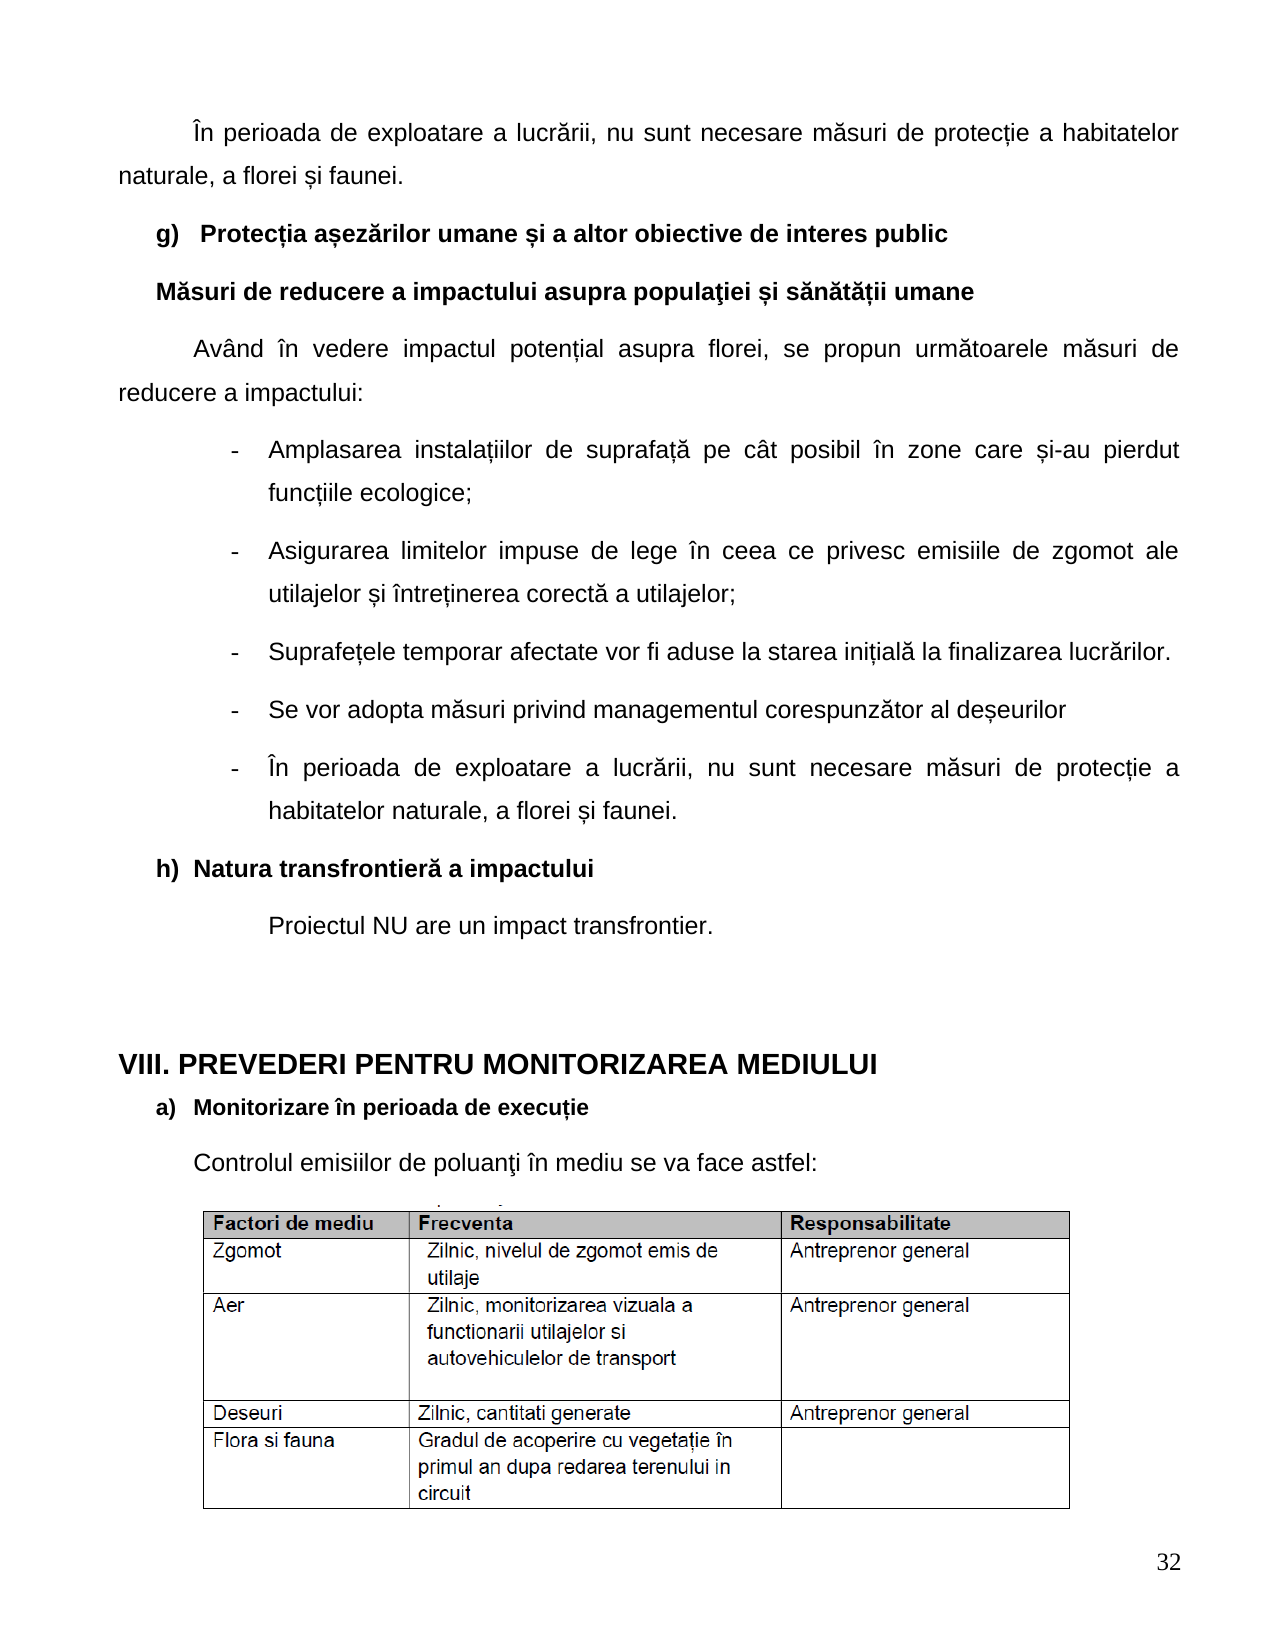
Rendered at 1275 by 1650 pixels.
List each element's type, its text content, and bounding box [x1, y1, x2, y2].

subtitle VIII. PREVEDERI PENTRU MONITORIZAREA MEDIULUI [118, 1047, 1181, 1081]
list Suprafețele temporar afectate vor fi aduse la starea inițială la finalizarea lucrărilor. [231, 637, 1181, 666]
list Protecția așezărilor umane și a altor obiective de interes public [156, 219, 1181, 248]
list Natura transfrontieră a impactului [156, 854, 1181, 882]
list Amplasarea instalațiilor de suprafață pe cât posibil în zone care și-au pierdut funcțiile ecologice; [231, 435, 1181, 507]
text Proiectul NU are un impact transfrontier. [193, 911, 1181, 940]
list Se vor adopta măsuri privind managementul corespunzător al deșeurilor [231, 695, 1181, 724]
text Controlul emisiilor de poluanţi în mediu se va face astfel: [118, 1147, 1181, 1176]
text În perioada de exploatare a lucrării, nu sunt necesare măsuri de protecție a habitatelor naturale, a florei și faunei. [118, 118, 1181, 190]
list În perioada de exploatare a lucrării, nu sunt necesare măsuri de protecție a habitatelor naturale, a florei și faunei. [231, 753, 1181, 825]
list Monitorizare în perioada de execuție [156, 1093, 1181, 1120]
picture [193, 1205, 1075, 1515]
text Măsuri de reducere a impactului asupra populaţiei și sănătății umane [118, 277, 1181, 305]
text Având în vedere impactul potențial asupra florei, se propun următoarele măsuri de reducere a impactului: [118, 334, 1181, 406]
list Asigurarea limitelor impuse de lege în ceea ce privesc emisiile de zgomot ale utilajelor și întreținerea corectă a utilajelor; [231, 536, 1181, 608]
